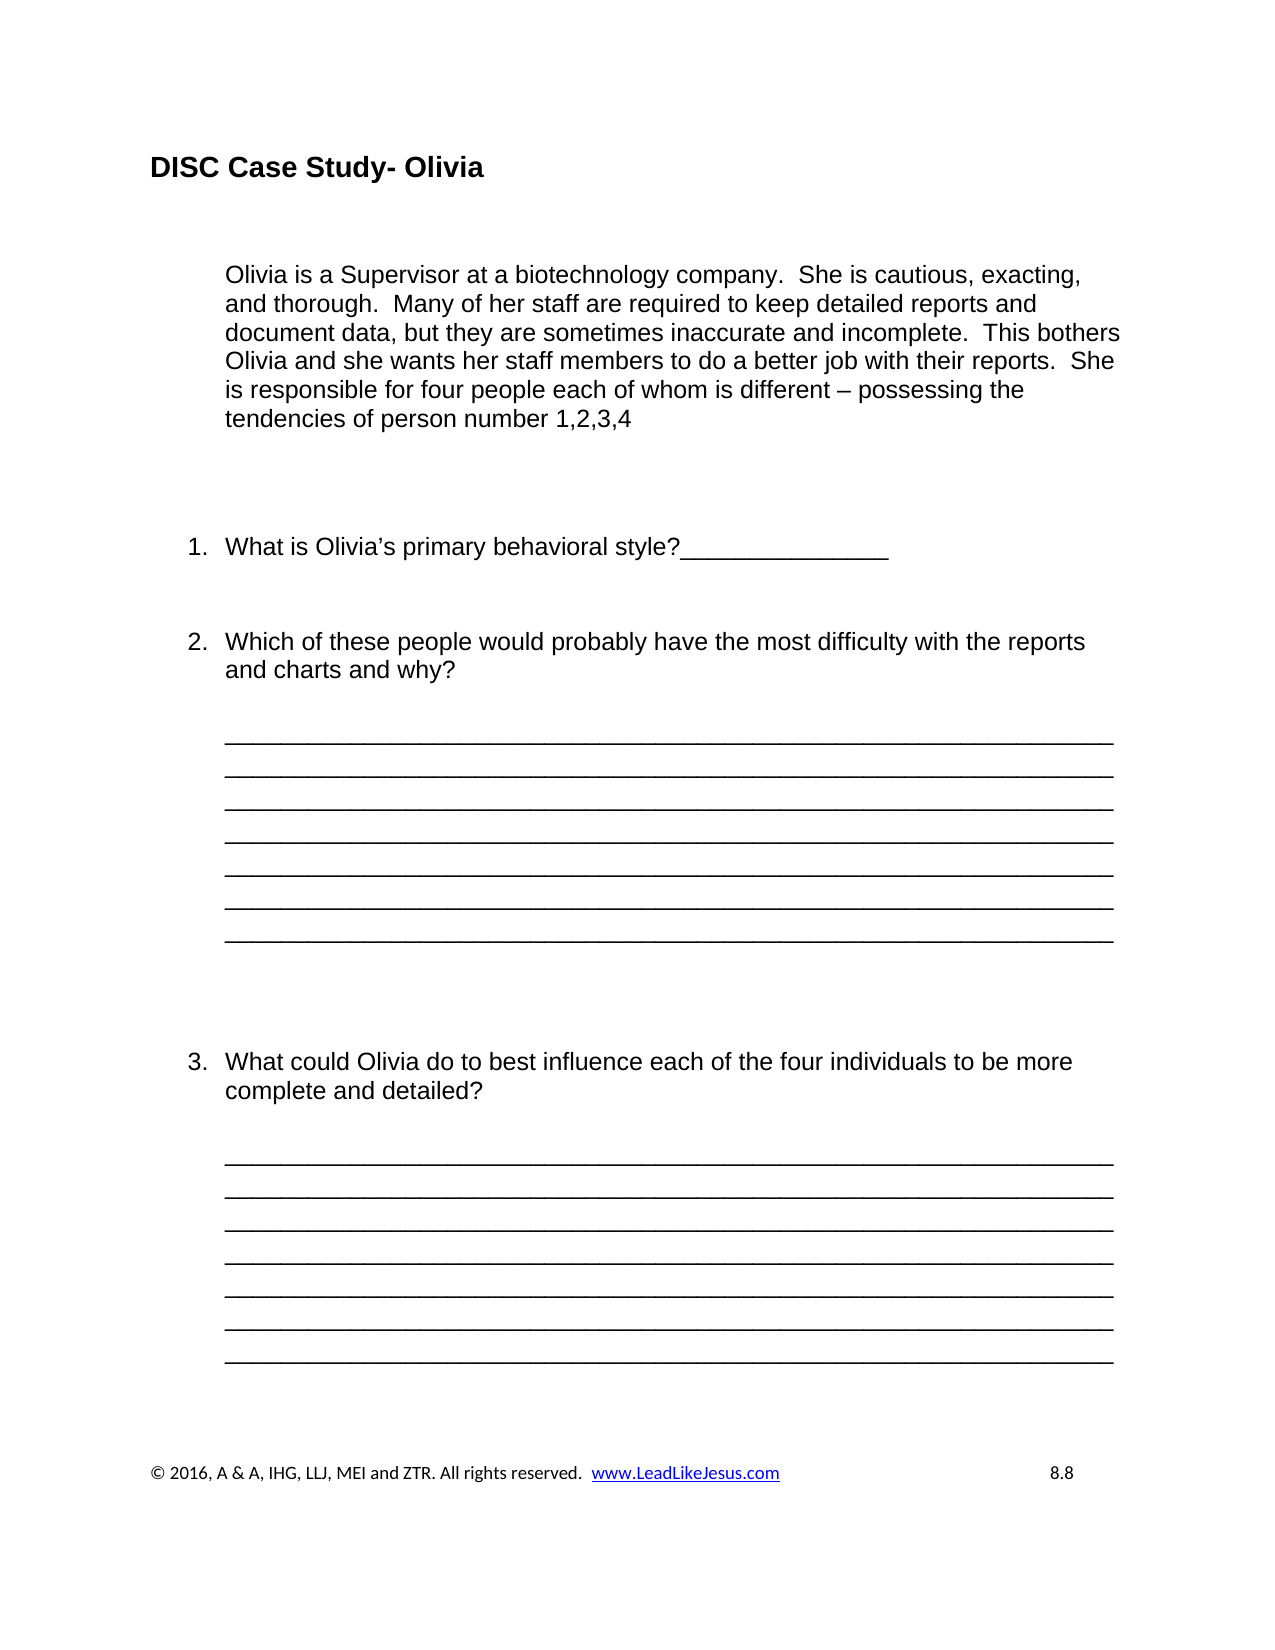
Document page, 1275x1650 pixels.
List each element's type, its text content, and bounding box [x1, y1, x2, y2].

text Olivia is a Supervisor at a biotechnology company. She is cautious, exacting, and thorough. Many of her staff are required to keep detailed reports and document data, but they are sometimes inaccurate and incomplete. This bothers Olivia and she wants her staff members to do a better job with their reports. She is responsible for four people each of whom is different – possessing the tendencies of person number 1,2,3,4 [225, 260, 1125, 433]
list What is Olivia’s primary behavioral style?_______________ [187, 532, 1125, 560]
text ________________________________________________________________________________________________________________________________________________________________________________________________________________________________________________________________________________________________________________________________________________________________________________________________________________________________________________________________ [225, 1138, 1125, 1364]
text © 2016, A & A, IHG, LLJ, MEI and ZTR. All rights reserved. www.LeadLikeJesus.com 8.8 [150, 1435, 1125, 1484]
list What could Olivia do to best influence each of the four individuals to be more complete and detailed? [187, 1047, 1125, 1105]
list Which of these people would probably have the most difficulty with the reports and charts and why? [187, 626, 1125, 684]
text DISC Case Study- Olivia [150, 150, 1125, 183]
text ________________________________________________________________________________________________________________________________________________________________________________________________________________________________________________________________________________________________________________________________________________________________________________________________________________________________________________________________ [225, 717, 1125, 944]
